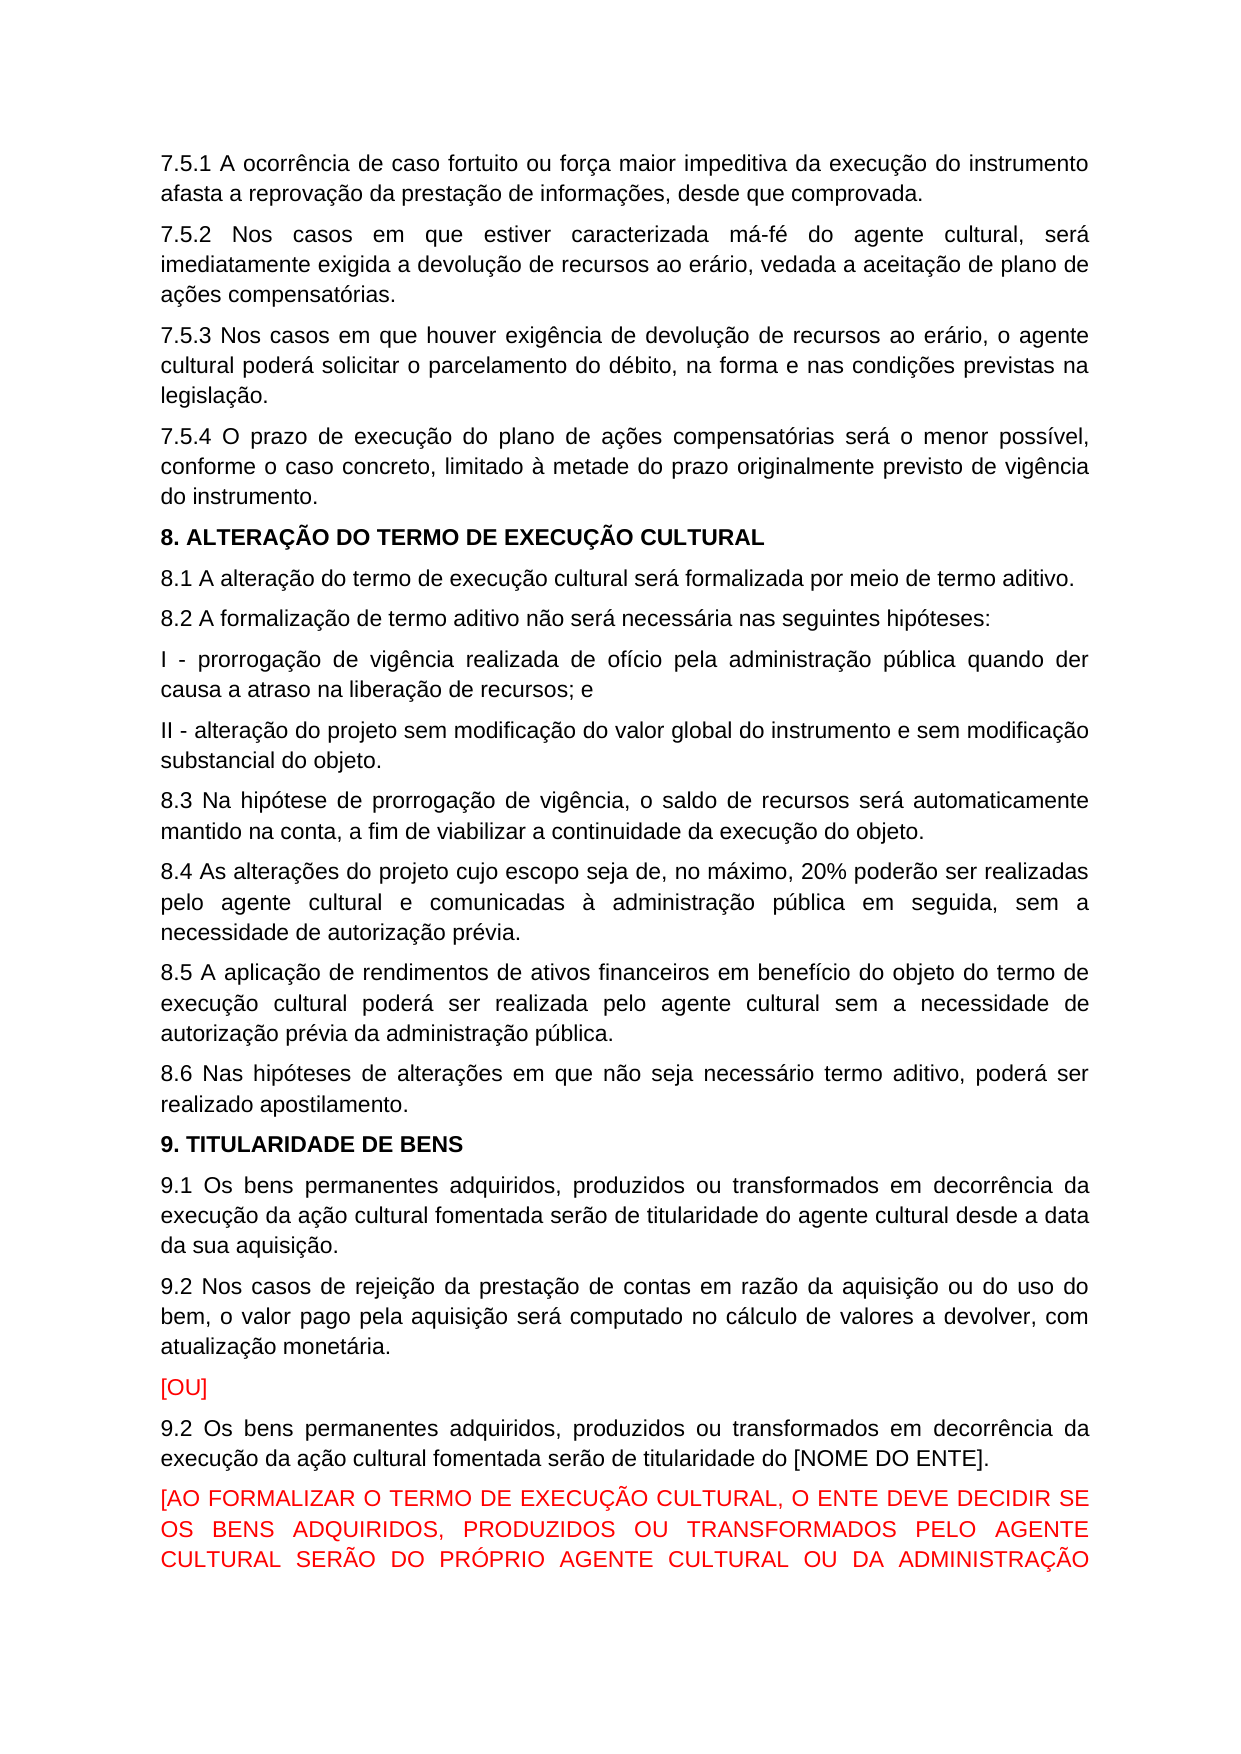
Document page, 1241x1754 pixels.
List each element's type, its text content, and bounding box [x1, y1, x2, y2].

text II - alteração do projeto sem modificação do valor global do instrumento e sem modificação substancial do objeto. [160, 717, 1090, 773]
text 8.1 A alteração do termo de execução cultural será formalizada por meio de termo aditivo. [160, 564, 1090, 591]
text 7.5.3 Nos casos em que houver exigência de devolução de recursos ao erário, o agente cultural poderá solicitar o parcelamento do débito, na forma e nas condições previstas na legislação. [160, 322, 1090, 409]
text 7.5.4 O prazo de execução do plano de ações compensatórias será o menor possível, conforme o caso concreto, limitado à metade do prazo originalmente previsto de vigência do instrumento. [160, 423, 1090, 510]
text 9. TITULARIDADE DE BENS [160, 1131, 1090, 1158]
text 9.2 Os bens permanentes adquiridos, produzidos ou transformados em decorrência da execução da ação cultural fomentada serão de titularidade do [NOME DO ENTE]. [160, 1414, 1090, 1471]
text 8.4 As alterações do projeto cujo escopo seja de, no máximo, 20% poderão ser realizadas pelo agente cultural e comunicadas à administração pública em seguida, sem a necessidade de autorização prévia. [160, 858, 1090, 945]
text 8.6 Nas hipóteses de alterações em que não seja necessário termo aditivo, poderá ser realizado apostilamento. [160, 1060, 1090, 1117]
text [OU] [160, 1374, 1090, 1400]
text I - prorrogação de vigência realizada de ofício pela administração pública quando der causa a atraso na liberação de recursos; e [160, 646, 1090, 702]
text 9.2 Nos casos de rejeição da prestação de contas em razão da aquisição ou do uso do bem, o valor pago pela aquisição será computado no cálculo de valores a devolver, com atualização monetária. [160, 1273, 1090, 1360]
text 7.5.1 A ocorrência de caso fortuito ou força maior impeditiva da execução do instrumento afasta a reprovação da prestação de informações, desde que comprovada. [160, 150, 1090, 207]
text 8.5 A aplicação de rendimentos de ativos financeiros em benefício do objeto do termo de execução cultural poderá ser realizada pelo agente cultural sem a necessidade de autorização prévia da administração pública. [160, 959, 1090, 1046]
text 7.5.2 Nos casos em que estiver caracterizada má-fé do agente cultural, será imediatamente exigida a devolução de recursos ao erário, vedada a aceitação de plano de ações compensatórias. [160, 221, 1090, 308]
text 8.3 Na hipótese de prorrogação de vigência, o saldo de recursos será automaticamente mantido na conta, a fim de viabilizar a continuidade da execução do objeto. [160, 787, 1090, 844]
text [160, 1485, 1090, 1572]
text 8.2 A formalização de termo aditivo não será necessária nas seguintes hipóteses: [160, 605, 1090, 632]
text 8. ALTERAÇÃO DO TERMO DE EXECUÇÃO CULTURAL [160, 524, 1090, 550]
text 9.1 Os bens permanentes adquiridos, produzidos ou transformados em decorrência da execução da ação cultural fomentada serão de titularidade do agente cultural desde a data da sua aquisição. [160, 1172, 1090, 1259]
